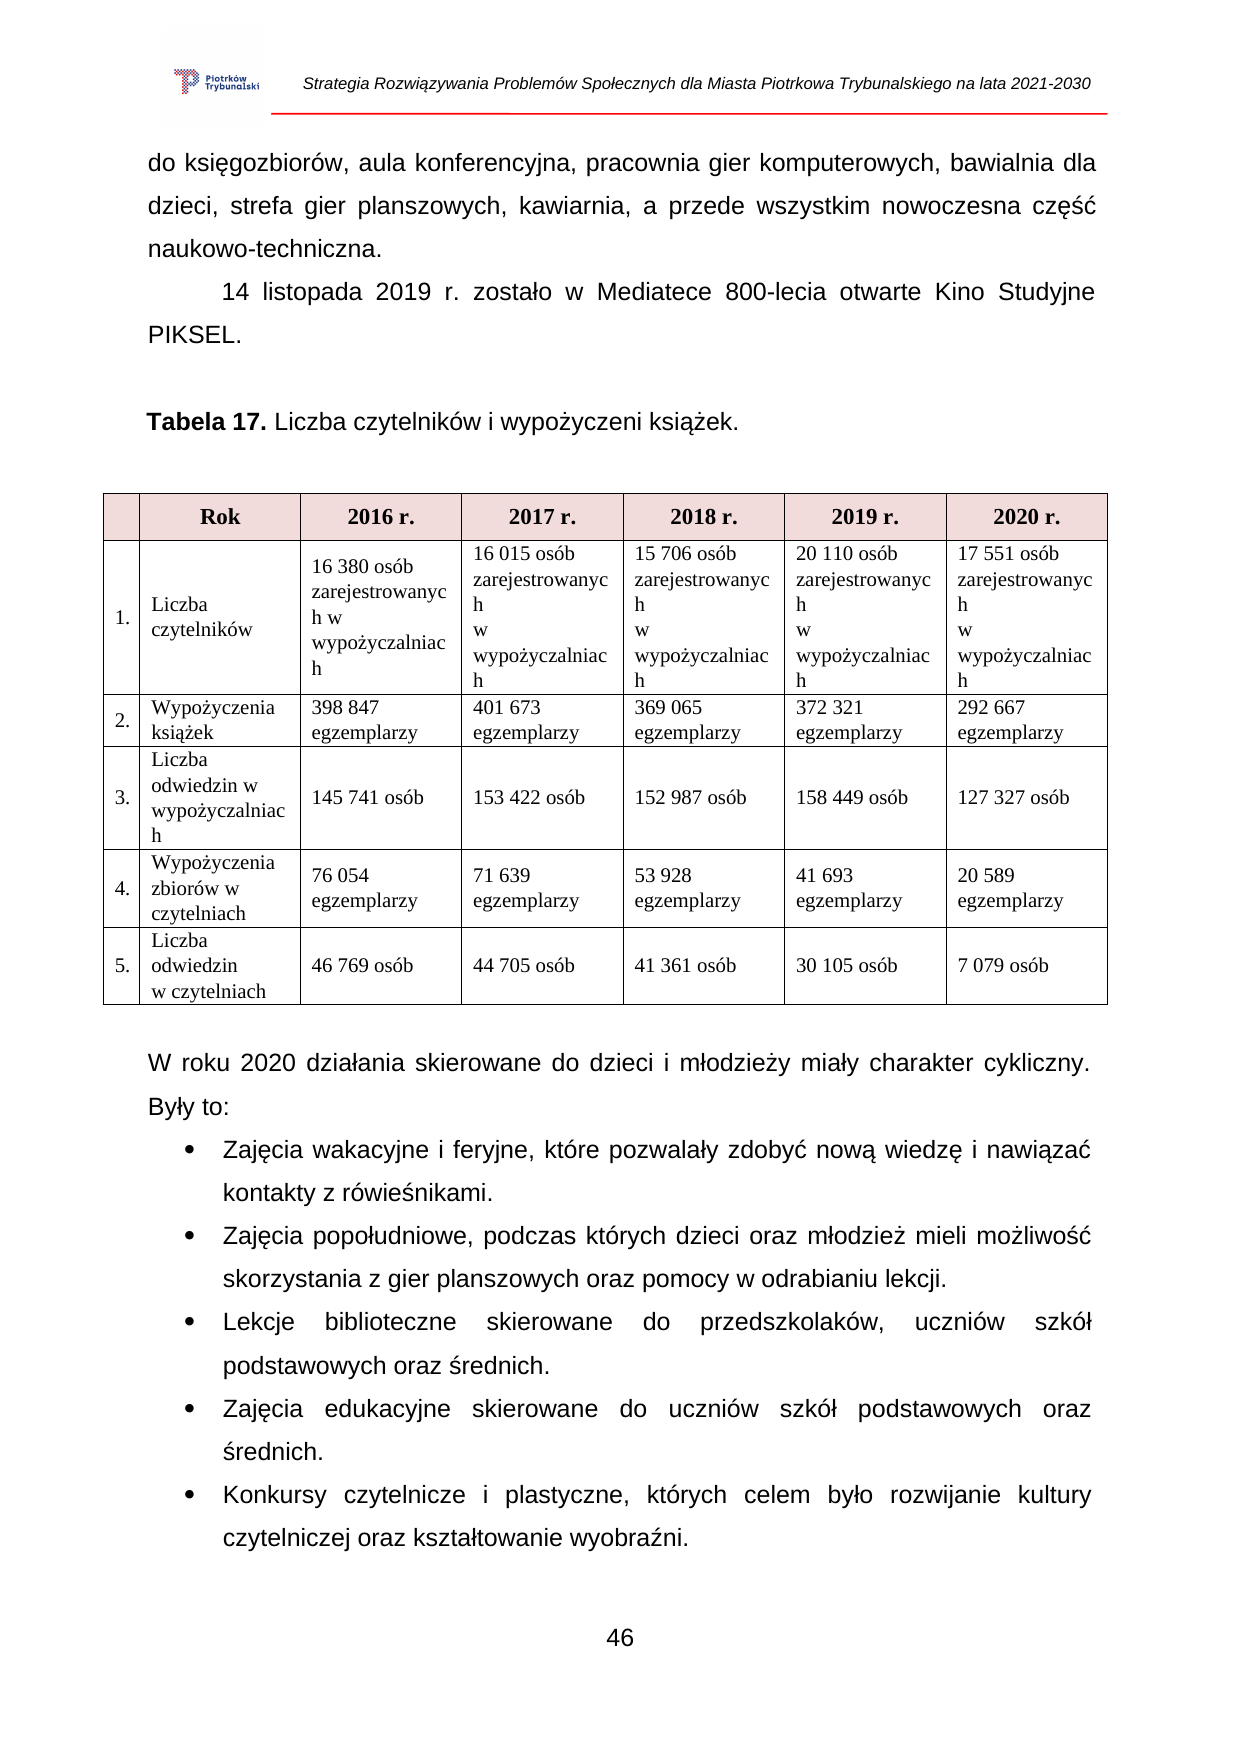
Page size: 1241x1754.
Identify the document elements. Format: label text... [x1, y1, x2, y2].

table_cell 2. [104, 695, 139, 746]
table_cell 372 321 egzemplarzy [785, 695, 946, 746]
table_cell 398 847 egzemplarzy [301, 695, 461, 746]
table_cell 292 667 egzemplarzy [947, 695, 1107, 746]
text 14 listopada 2019 r. zostało w Mediatece 800-lecia otwarte Kino Studyjne PIKSEL. [148, 277, 1097, 349]
table_cell 41 361 osób [624, 928, 784, 1004]
table_cell 16 380 osób zarejestrowanych w wypożyczalniach [301, 541, 461, 694]
list Konkursy czytelnicze i plastyczne, których celem było rozwijanie kultury czytelniczej oraz kształtowanie wyobraźni. [185, 1480, 1092, 1552]
table_header 2016 r. [301, 494, 461, 540]
list Zajęcia edukacyjne skierowane do uczniów szkół podstawowych oraz średnich. [185, 1394, 1092, 1466]
table_cell Liczba odwiedzin w wypożyczalniach [140, 747, 300, 849]
table_cell 127 327 osób [947, 747, 1107, 849]
table_header Rok [140, 494, 300, 540]
table_cell 20 110 osób zarejestrowanych w wypożyczalniach [785, 541, 946, 694]
picture [161, 26, 268, 133]
table_cell 1. [104, 541, 139, 694]
table_cell 401 673 egzemplarzy [462, 695, 623, 746]
table_cell 71 639 egzemplarzy [462, 850, 623, 927]
table_cell 7 079 osób [947, 928, 1107, 1004]
text W roku 2020 działania skierowane do dzieci i młodzieży miały charakter cykliczny. Były to: [148, 1048, 1092, 1120]
table_cell 44 705 osób [462, 928, 623, 1004]
table_cell Wypożyczenia książek [140, 695, 300, 746]
list Lekcje biblioteczne skierowane do przedszkolaków, uczniów szkół podstawowych oraz średnich. [185, 1307, 1092, 1379]
list Zajęcia popołudniowe, podczas których dzieci oraz młodzież mieli możliwość skorzystania z gier planszowych oraz pomocy w odrabianiu lekcji. [185, 1221, 1092, 1293]
table_cell 3. [104, 747, 139, 849]
text Tabela 17. Liczba czytelników i wypożyczeni książek. [146, 406, 1097, 435]
table_cell 16 015 osób zarejestrowanych w wypożyczalniach [462, 541, 623, 694]
table_cell 5. [104, 928, 139, 1004]
table_cell Liczba czytelników [140, 541, 300, 694]
list Zajęcia wakacyjne i feryjne, które pozwalały zdobyć nową wiedzę i nawiązać kontakty z rówieśnikami. [185, 1135, 1092, 1207]
table_cell 153 422 osób [462, 747, 623, 849]
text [148, 148, 1097, 263]
table_cell 17 551 osób zarejestrowanych w wypożyczalniach [947, 541, 1107, 694]
table_cell 46 769 osób [301, 928, 461, 1004]
table_cell 152 987 osób [624, 747, 784, 849]
table_cell 20 589 egzemplarzy [947, 850, 1107, 927]
table_cell 30 105 osób [785, 928, 946, 1004]
table_cell 76 054 egzemplarzy [301, 850, 461, 927]
table_cell 4. [104, 850, 139, 927]
table_cell 145 741 osób [301, 747, 461, 849]
table_cell 158 449 osób [785, 747, 946, 849]
table_cell Liczba odwiedzin w czytelniach [140, 928, 300, 1004]
table_header 2017 r. [462, 494, 623, 540]
table_cell 41 693 egzemplarzy [785, 850, 946, 927]
table_header 2020 r. [947, 494, 1107, 540]
table_cell 15 706 osób zarejestrowanych w wypożyczalniach [624, 541, 784, 694]
table_header 2018 r. [624, 494, 784, 540]
table_header [104, 494, 139, 540]
table_cell 369 065 egzemplarzy [624, 695, 784, 746]
table_header 2019 r. [785, 494, 946, 540]
table_cell Wypożyczenia zbiorów w czytelniach [140, 850, 300, 927]
table_cell 53 928 egzemplarzy [624, 850, 784, 927]
